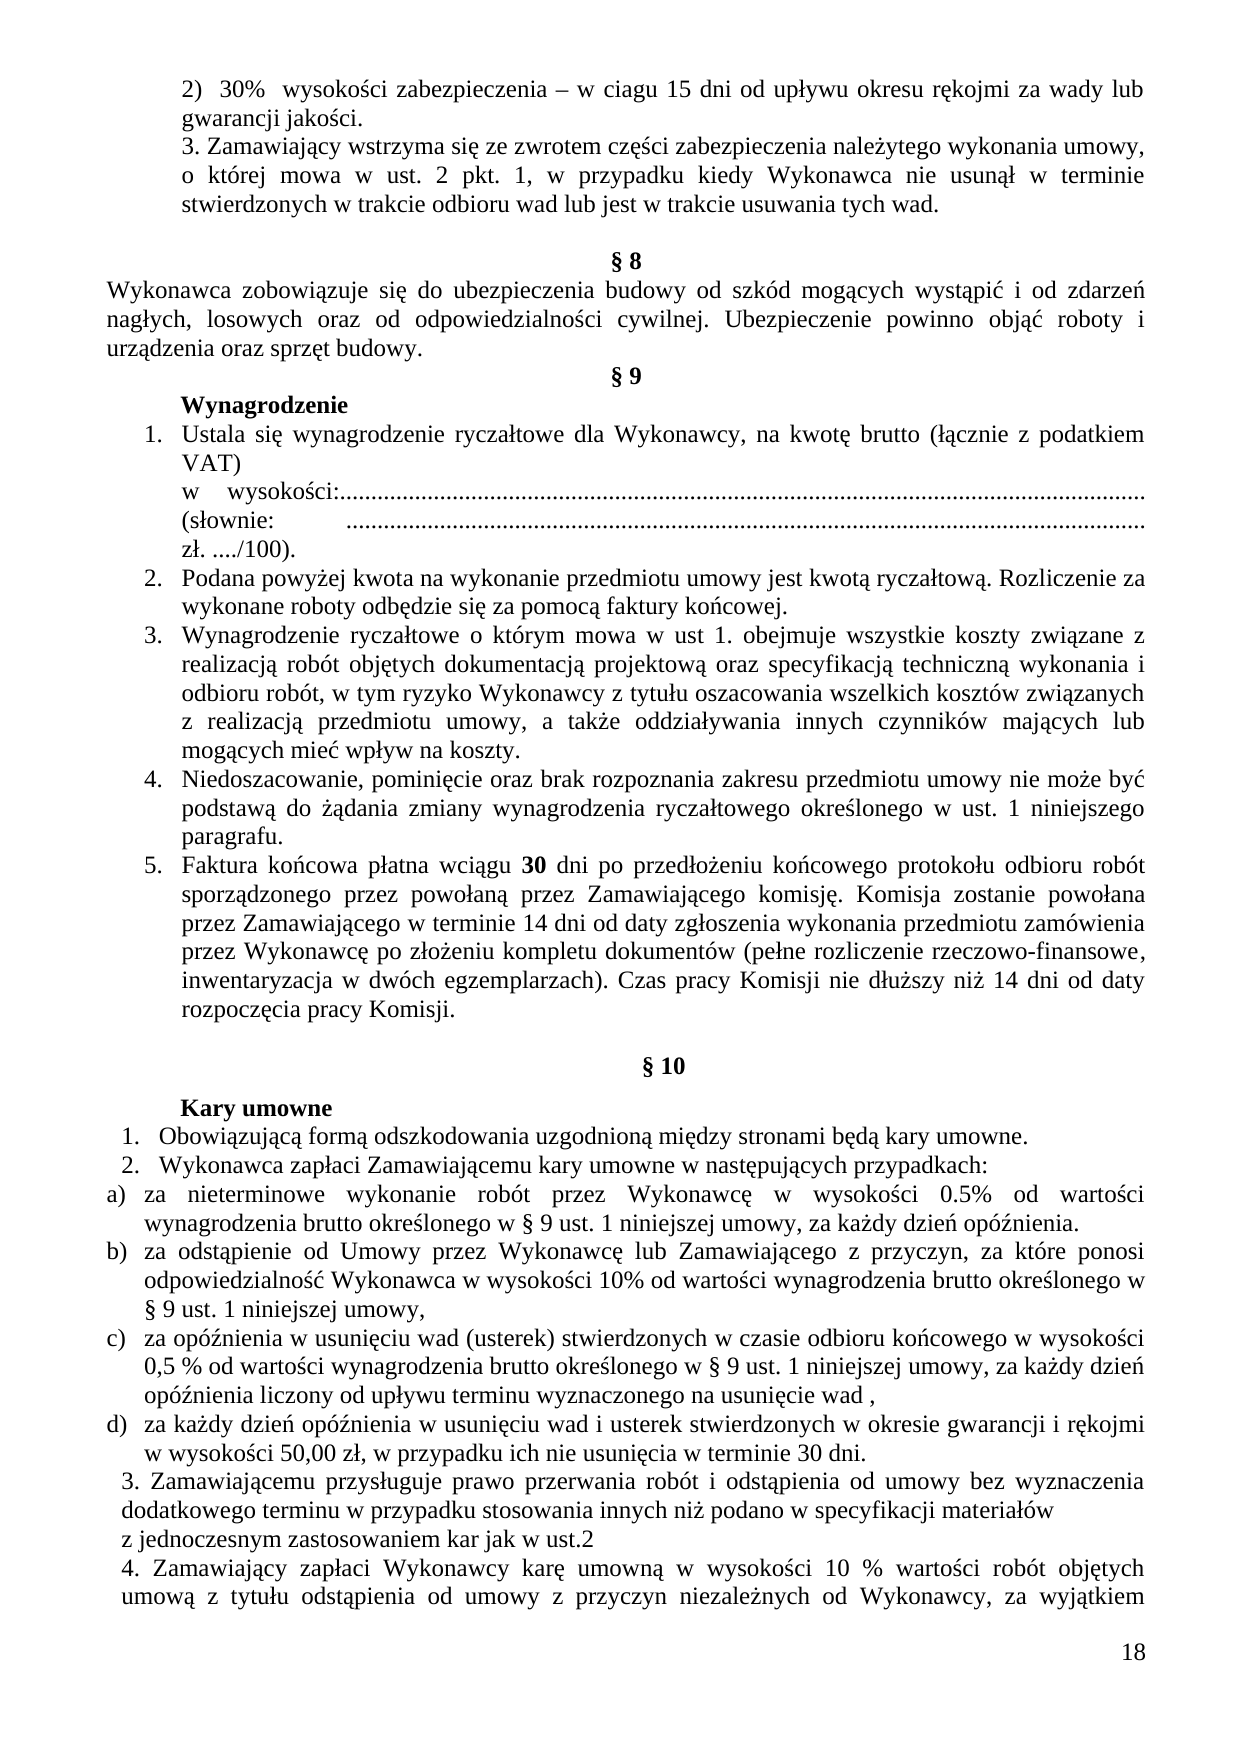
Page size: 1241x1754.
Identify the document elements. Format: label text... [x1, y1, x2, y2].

list Podana powyżej kwota na wykonanie przedmiotu umowy jest kwotą ryczałtową. Rozliczenie za wykonane roboty odbędzie się za pomocą faktury końcowej. [144, 563, 1146, 620]
list Faktura końcowa płatna wciągu 30 dni po przedłożeniu końcowego protokołu odbioru robót sporządzonego przez powołaną przez Zamawiającego komisję. Komisja zostanie powołana przez Zamawiającego w terminie 14 dni od daty zgłoszenia wykonania przedmiotu zamówienia przez Wykonawcę po złożeniu kompletu dokumentów (pełne rozliczenie rzeczowo-finansowe, inwentaryzacja w dwóch egzemplarzach). Czas pracy Komisji nie dłuższy niż 14 dni od daty rozpoczęcia pracy Komisji. [144, 850, 1146, 1023]
text § 8 [106, 246, 1146, 275]
list Wykonawca zapłaci Zamawiającemu kary umowne w następujących przypadkach: [121, 1150, 1146, 1179]
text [121, 1553, 1146, 1610]
text Kary umowne [180, 1093, 1146, 1121]
text w wysokości:................................................................................................................................. (słownie: ................................................................................................................................ zł. ..../100). [181, 476, 1146, 563]
text Wykonawca zobowiązuje się do ubezpieczenia budowy od szkód mogących wystąpić i od zdarzeń nagłych, losowych oraz od odpowiedzialności cywilnej. Ubezpieczenie powinno objąć roboty i urządzenia oraz sprzęt budowy. [106, 275, 1146, 361]
text § 10 [181, 1051, 1146, 1080]
list za każdy dzień opóźnienia w usunięciu wad i usterek stwierdzonych w okresie gwarancji i rękojmi w wysokości 50,00 zł, w przypadku ich nie usunięcia w terminie 30 dni. [106, 1409, 1146, 1466]
list Ustala się wynagrodzenie ryczałtowe dla Wykonawcy, na kwotę brutto (łącznie z podatkiem VAT) [144, 419, 1146, 476]
list za odstąpienie od Umowy przez Wykonawcę lub Zamawiającego z przyczyn, za które ponosi odpowiedzialność Wykonawca w wysokości 10% od wartości wynagrodzenia brutto określonego w § 9 ust. 1 niniejszej umowy, [106, 1236, 1146, 1323]
text Wynagrodzenie [180, 390, 1146, 419]
text 2) 30% wysokości zabezpieczenia – w ciagu 15 dni od upływu okresu rękojmi za wady lub gwarancji jakości. [181, 74, 1146, 131]
text § 9 [106, 361, 1146, 390]
list za opóźnienia w usunięciu wad (usterek) stwierdzonych w czasie odbioru końcowego w wysokości 0,5 % od wartości wynagrodzenia brutto określonego w § 9 ust. 1 niniejszej umowy, za każdy dzień opóźnienia liczony od upływu terminu wyznaczonego na usunięcie wad , [106, 1323, 1146, 1409]
list Wynagrodzenie ryczałtowe o którym mowa w ust 1. obejmuje wszystkie koszty związane z realizacją robót objętych dokumentacją projektową oraz specyfikacją techniczną wykonania i odbioru robót, w tym ryzyko Wykonawcy z tytułu oszacowania wszelkich kosztów związanych z realizacją przedmiotu umowy, a także oddziaływania innych czynników mających lub mogących mieć wpływ na koszty. [144, 620, 1146, 764]
list Obowiązującą formą odszkodowania uzgodnioną między stronami będą kary umowne. [121, 1121, 1146, 1150]
list za nieterminowe wykonanie robót przez Wykonawcę w wysokości 0.5% od wartości wynagrodzenia brutto określonego w § 9 ust. 1 niniejszej umowy, za każdy dzień opóźnienia. [106, 1179, 1146, 1236]
list Niedoszacowanie, pominięcie oraz brak rozpoznania zakresu przedmiotu umowy nie może być podstawą do żądania zmiany wynagrodzenia ryczałtowego określonego w ust. 1 niniejszego paragrafu. [144, 764, 1146, 850]
text 3. Zamawiający wstrzyma się ze zwrotem części zabezpieczenia należytego wykonania umowy, o której mowa w ust. 2 pkt. 1, w przypadku kiedy Wykonawca nie usunął w terminie stwierdzonych w trakcie odbioru wad lub jest w trakcie usuwania tych wad. [181, 131, 1146, 218]
text 3. Zamawiającemu przysługuje prawo przerwania robót i odstąpienia od umowy bez wyznaczenia dodatkowego terminu w przypadku stosowania innych niż podano w specyfikacji materiałów z jednoczesnym zastosowaniem kar jak w ust.2 [121, 1466, 1146, 1553]
